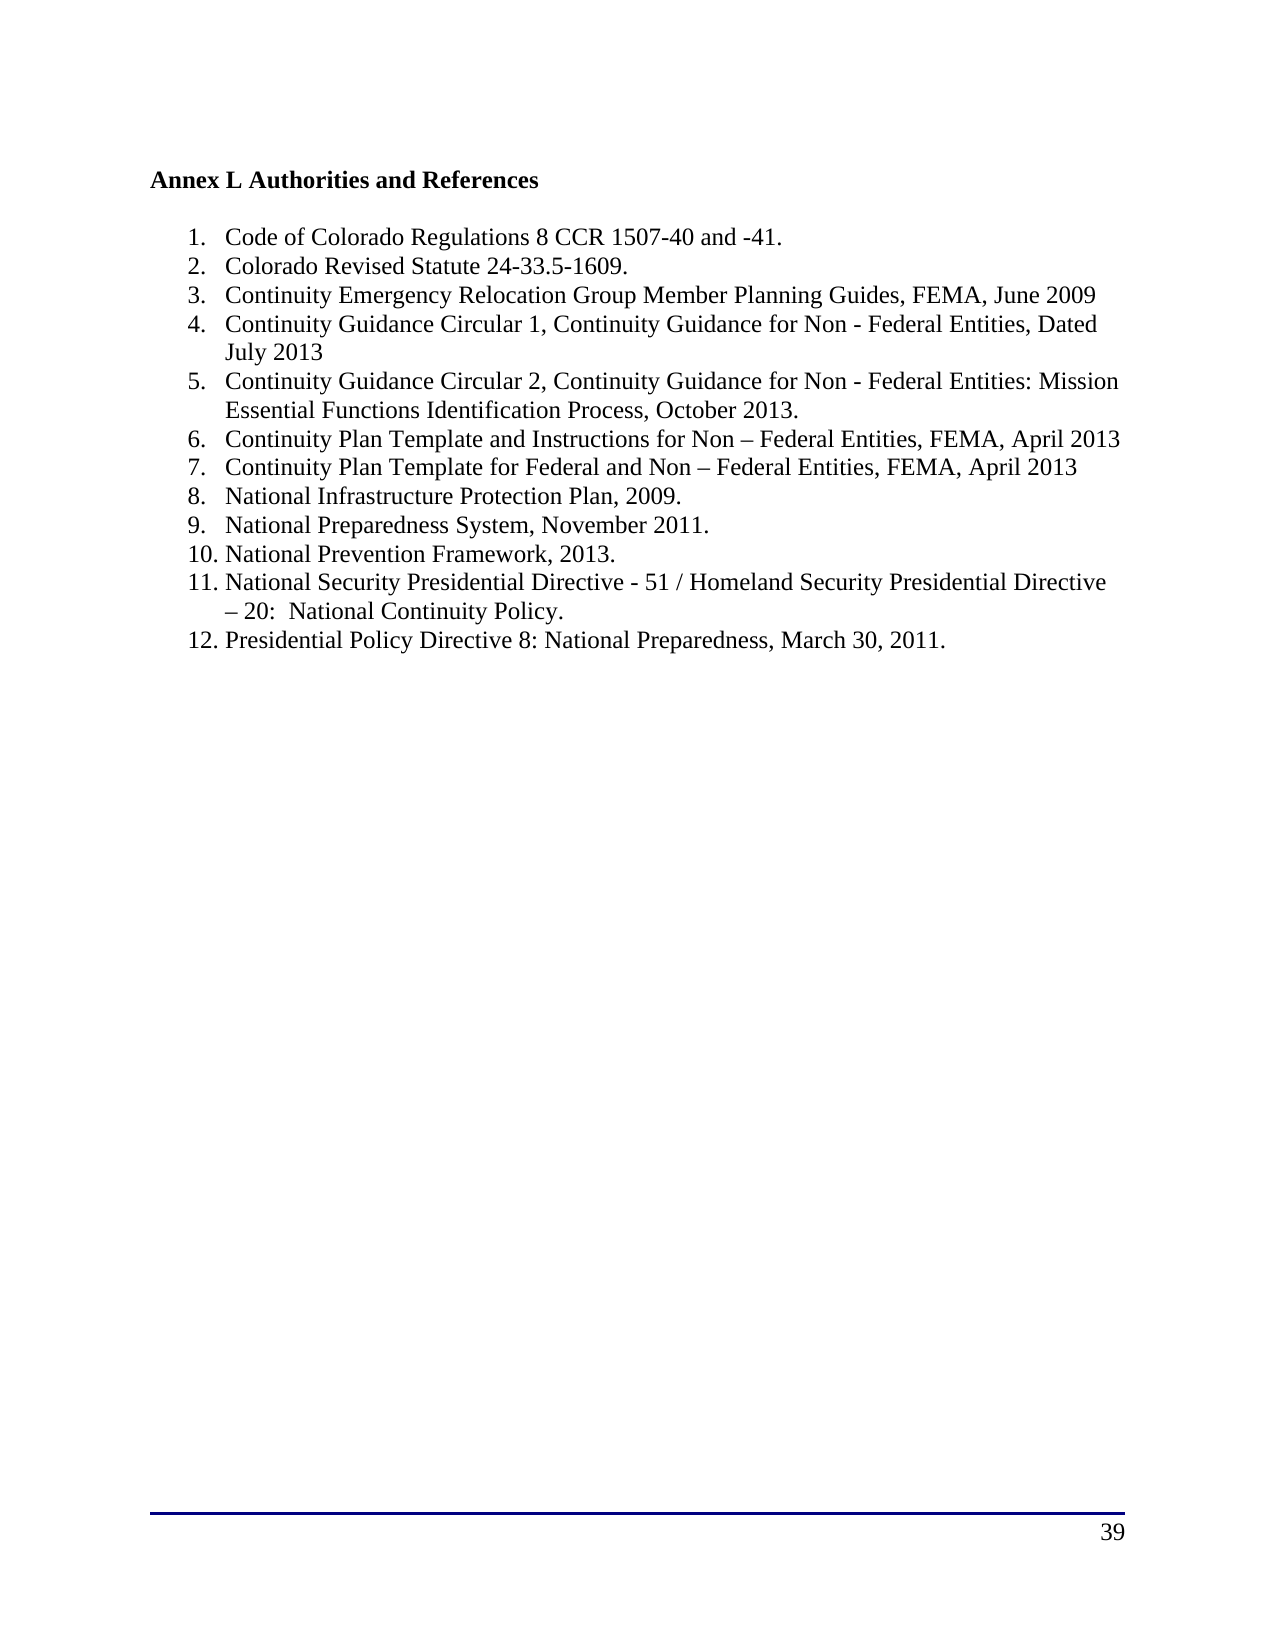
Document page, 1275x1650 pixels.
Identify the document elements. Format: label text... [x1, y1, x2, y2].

subtitle National Infrastructure Protection Plan, 2009. [187, 481, 1125, 510]
subtitle Continuity Emergency Relocation Group Member Planning Guides, FEMA, June 2009 [187, 280, 1125, 309]
subtitle National Prevention Framework, 2013. [187, 539, 1125, 567]
subtitle National Preparedness System, November 2011. [187, 510, 1125, 539]
subtitle Code of Colorado Regulations 8 CCR 1507-40 and -41. [187, 222, 1125, 251]
subtitle Continuity Plan Template for Federal and Non – Federal Entities, FEMA, April 2013 [187, 452, 1125, 481]
subtitle Continuity Plan Template and Instructions for Non – Federal Entities, FEMA, April 2013 [187, 424, 1125, 452]
subtitle Continuity Guidance Circular 2, Continuity Guidance for Non - Federal Entities: Mission Essential Functions Identification Process, October 2013. [187, 366, 1125, 424]
subtitle National Security Presidential Directive - 51 / Homeland Security Presidential Directive – 20: National Continuity Policy. [187, 567, 1125, 625]
subtitle Colorado Revised Statute 24-33.5-1609. [187, 251, 1125, 280]
subtitle Presidential Policy Directive 8: National Preparedness, March 30, 2011. [187, 625, 1125, 654]
text Annex L Authorities and References [150, 165, 1125, 194]
subtitle Continuity Guidance Circular 1, Continuity Guidance for Non - Federal Entities, Dated July 2013 [187, 309, 1125, 366]
